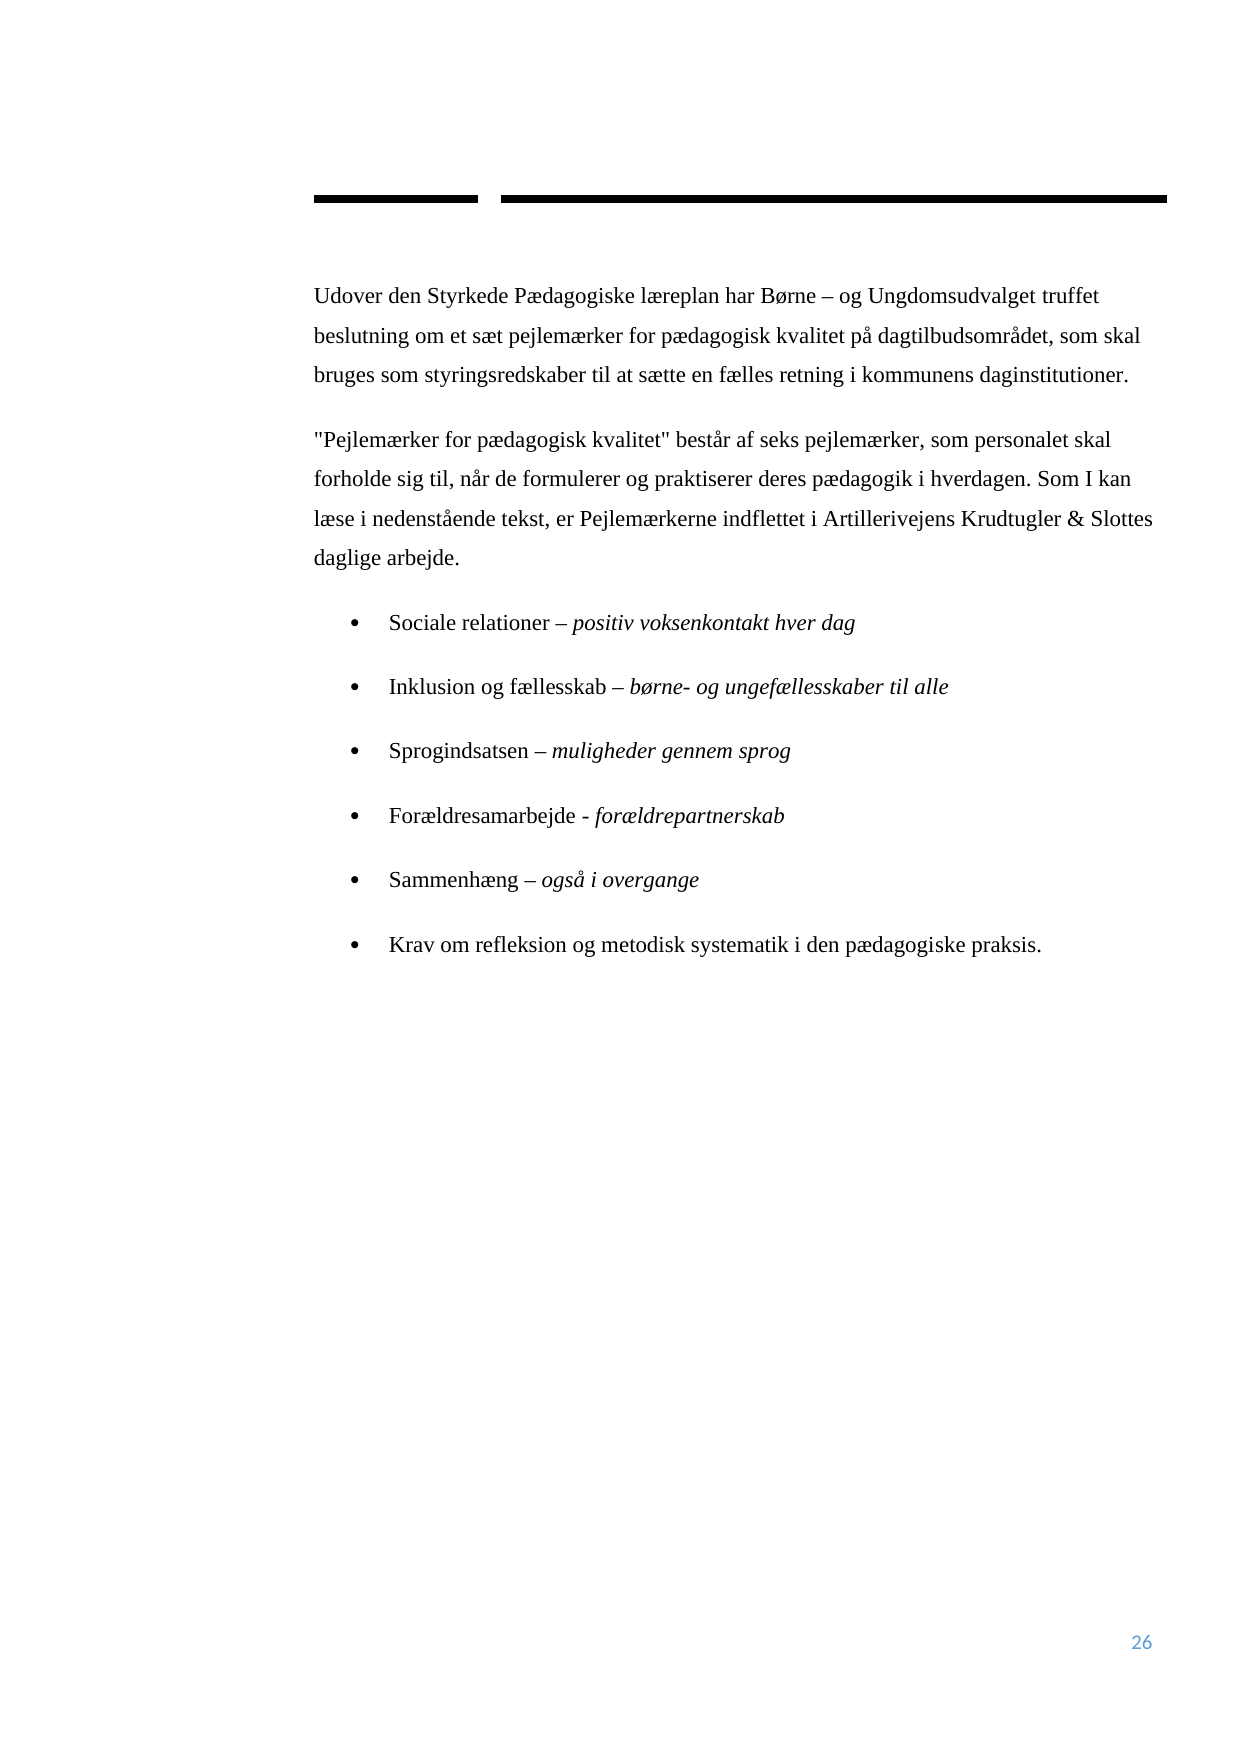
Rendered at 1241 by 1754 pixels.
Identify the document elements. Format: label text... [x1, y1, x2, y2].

list Sammenhæng – også i overgange [351, 867, 1167, 893]
list Inklusion og fællesskab – børne- og ungefællesskaber til alle [351, 673, 1167, 699]
text Udover den Styrkede Pædagogiske læreplan har Børne – og Ungdomsudvalget truffet beslutning om et sæt pejlemærker for pædagogisk kvalitet på dagtilbudsområdet, som skal bruges som styringsredskaber til at sætte en fælles retning i kommunens daginstitutioner. [314, 282, 1167, 388]
list Sprogindsatsen – muligheder gennem sprog [351, 738, 1167, 764]
list Krav om refleksion og metodisk systematik i den pædagogiske praksis. [351, 931, 1167, 957]
list Forældresamarbejde - forældrepartnerskab [351, 802, 1167, 828]
text "Pejlemærker for pædagogisk kvalitet" består af seks pejlemærker, som personalet skal forholde sig til, når de formulerer og praktiserer deres pædagogik i hverdagen. Som I kan læse i nedenstående tekst, er Pejlemærkerne indflettet i Artillerivejens Krudtugler & Slottes daglige arbejde. [314, 426, 1167, 571]
list Sociale relationer – positiv voksenkontakt hver dag [351, 609, 1167, 635]
